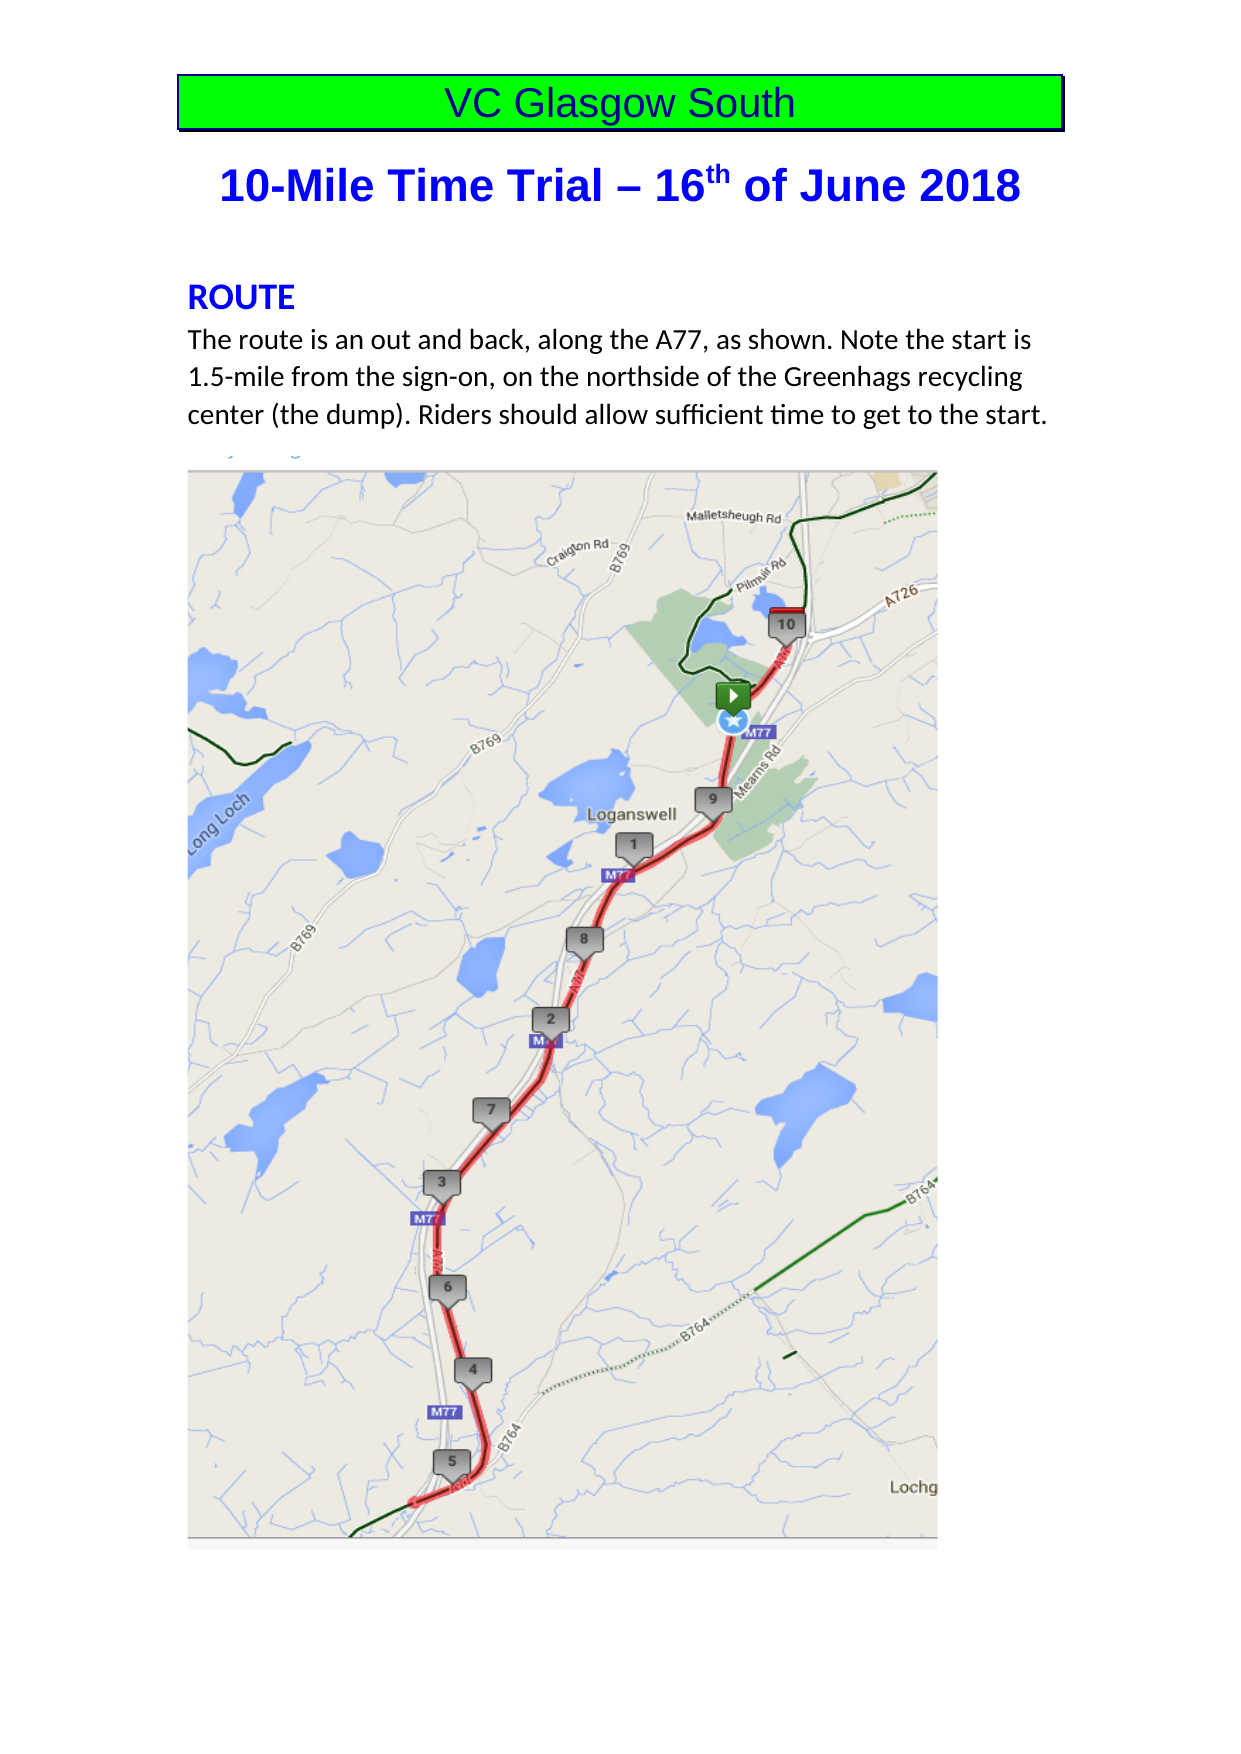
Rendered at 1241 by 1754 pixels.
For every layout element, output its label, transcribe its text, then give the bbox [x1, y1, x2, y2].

text ROUTE [187, 273, 1053, 319]
text The route is an out and back, along the A77, as shown. Note the start is 1.5-mile from the sign-on, on the northside of the Greenhags recycling center (the dump). Riders should allow sufficient time to get to the start. [187, 319, 1053, 431]
picture [187, 456, 938, 1549]
